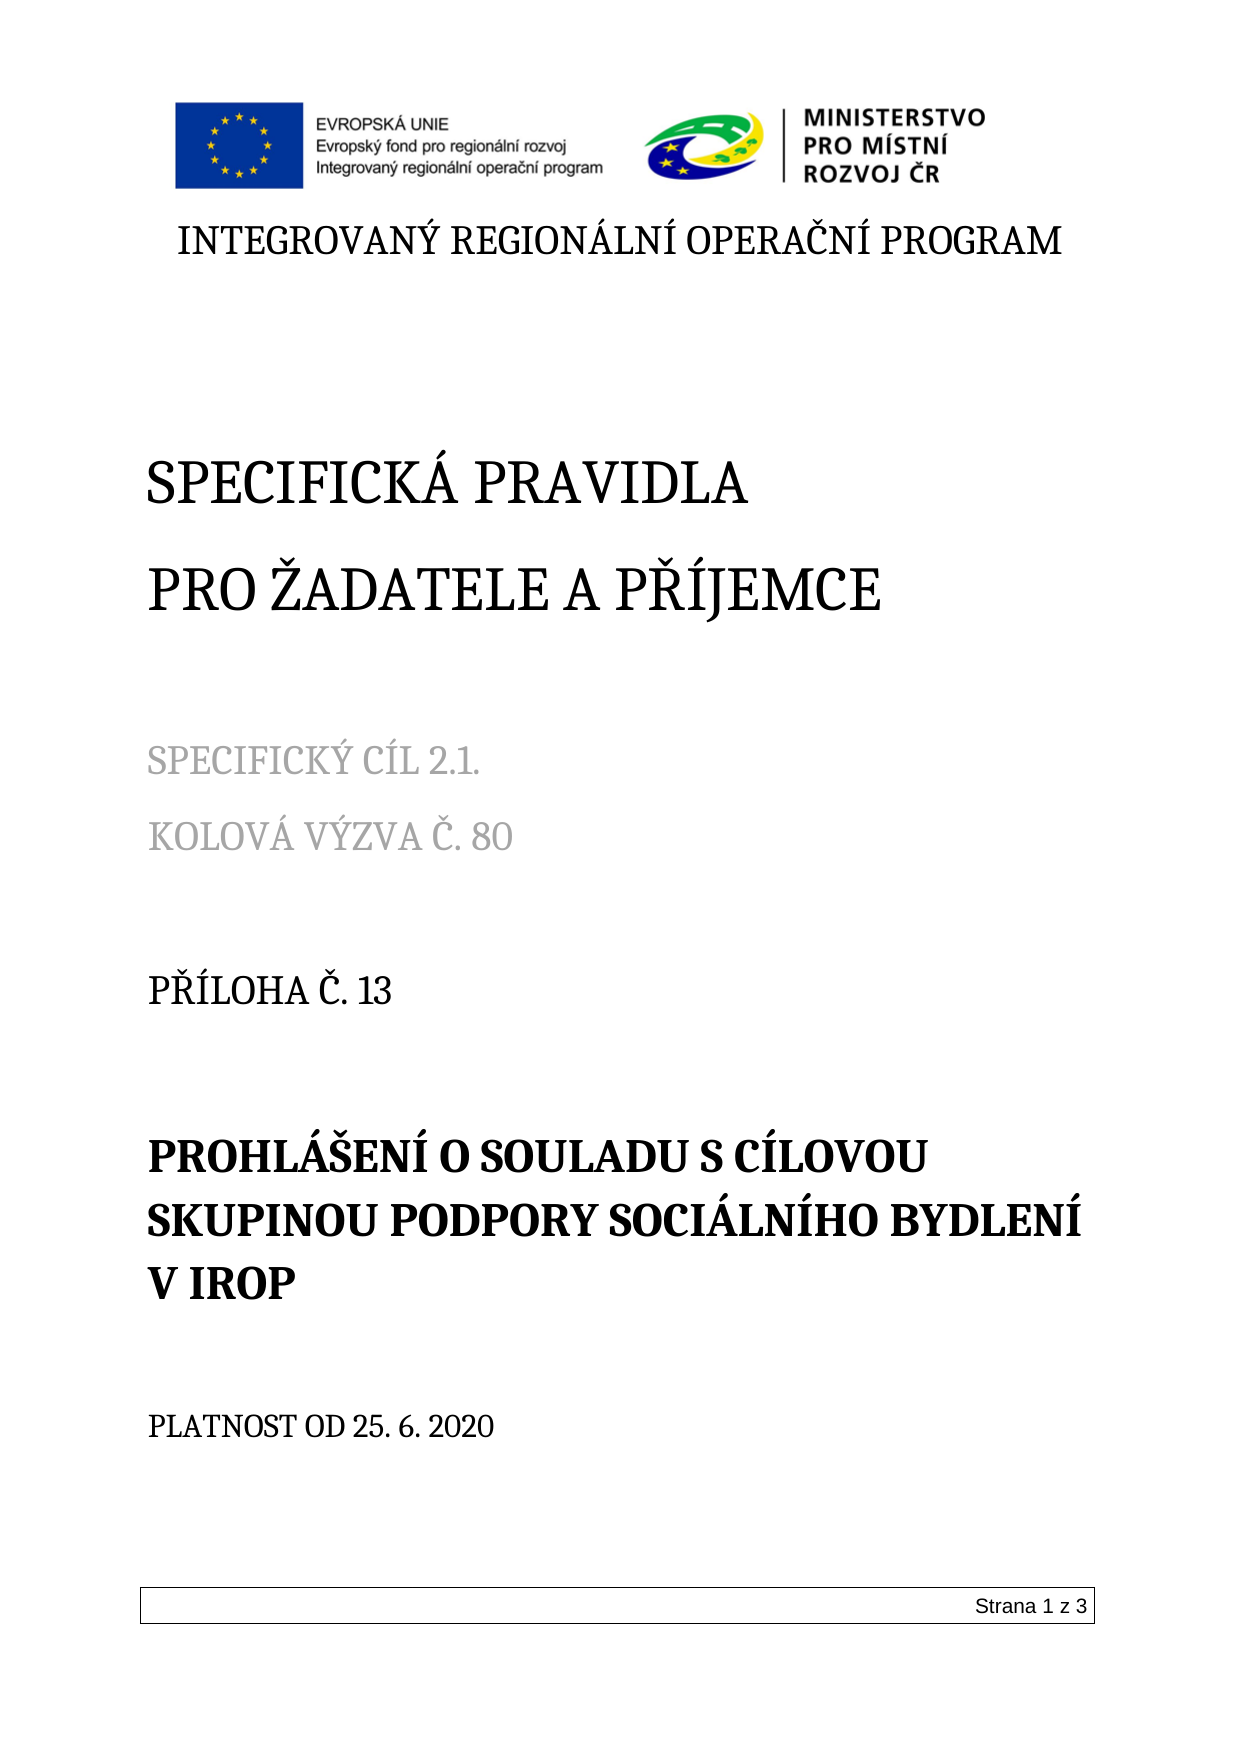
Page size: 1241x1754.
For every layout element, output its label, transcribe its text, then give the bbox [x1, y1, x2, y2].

text pLATNOST OD 25. 6. 2020 [148, 1407, 1093, 1446]
picture [147, 73, 1013, 217]
text INTEGROVANÝ REGIONÁLNÍ OPERAČNÍ PROGRAM [148, 217, 1093, 265]
text PRO ŽADATELE A PŘÍJEMCE [148, 554, 1093, 626]
text SPECIFICKÝ CÍL 2.1. [148, 737, 1093, 785]
text Prohlášení o souladu s cílovou skupinou podpory sociálního bydlení v irop [148, 1130, 1093, 1312]
text SPECIFICKÁ PRAVIDLA [148, 447, 1093, 519]
text kolová výzva č. 80 [148, 813, 1093, 861]
text PŘÍLOHA Č. 13 [148, 967, 1093, 1015]
